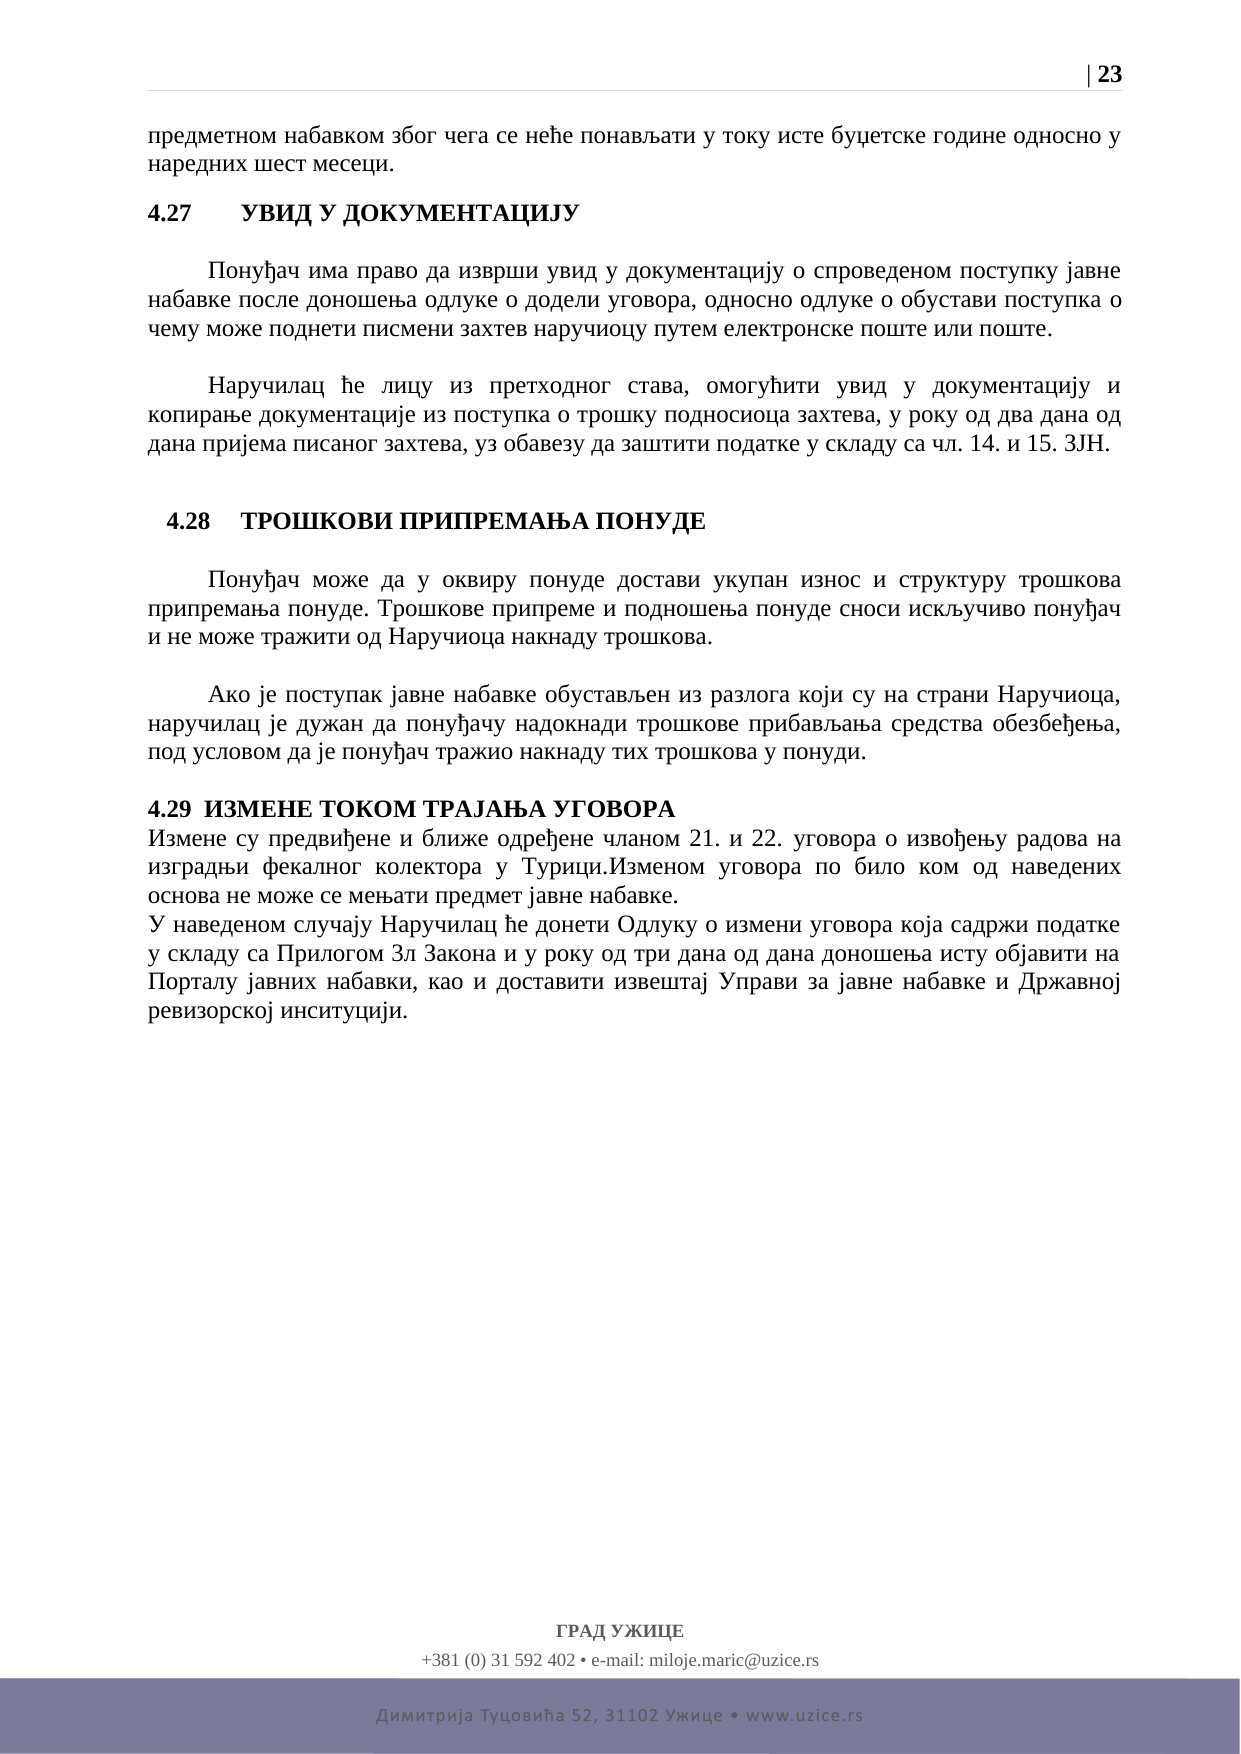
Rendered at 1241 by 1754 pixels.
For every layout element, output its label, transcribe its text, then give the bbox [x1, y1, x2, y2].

subtitle ТРОШКОВИ ПРИПРЕМАЊА ПОНУДЕ [166, 506, 1122, 535]
text Измене су предвиђене и ближе одређене чланом 21. и 22. уговора о извођењу радова на изградњи фекалног колектора у Турици.Изменом уговора по било ком од наведених основа не може се мењати предмет јавне набавке. [148, 823, 1122, 909]
picture [0, 1677, 1240, 1754]
text 4.29 ИЗМЕНЕ ТОКОМ ТРАЈАЊА УГОВОРА [148, 794, 1122, 823]
text Понуђач има право да изврши увид у документацију о спроведеном поступку јавне набавке после доношења одлуке о додели уговора, односно одлуке о обустави поступка о чему може поднети писмени захтев наручиоцу путем електронске поште или поште. [148, 256, 1122, 342]
list Наручилац ће лицу из претходног става, омогућити увид у документацију и копирање документације из поступка о трошку подносиоца захтева, у року од два дана од дана пријема писаног захтева, уз обавезу да заштити податке у складу са чл. 14. и 15. ЗЈН. [148, 371, 1122, 457]
subtitle УВИД У ДОКУМЕНТАЦИЈУ [148, 198, 1122, 227]
text У наведеном случају Наручилац ће донети Одлуку о измени уговора која садржи податке у складу са Прилогом 3л Закона и у року од три дана од дана доношења исту објавити на Порталу јавних набавки, као и доставити извештај Управи за јавне набавке и Државној ревизорској инситуцији. [148, 909, 1122, 1024]
text Ако је поступак јавне набавке обустављен из разлога који су на страни Наручиоца, наручилац је дужан да понуђачу надокнади трошкове прибављања средства обезбеђења, под условом да је понуђач тражио накнаду тих трошкова у понуди. [148, 679, 1122, 765]
text Понуђач може да у оквиру понуде достави укупан износ и структуру трошкова припремања понуде. Трошкове припреме и подношења понуде сноси искључиво понуђач и не може тражити од Наручиоца накнаду трошкова. [148, 564, 1122, 650]
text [148, 120, 1122, 177]
